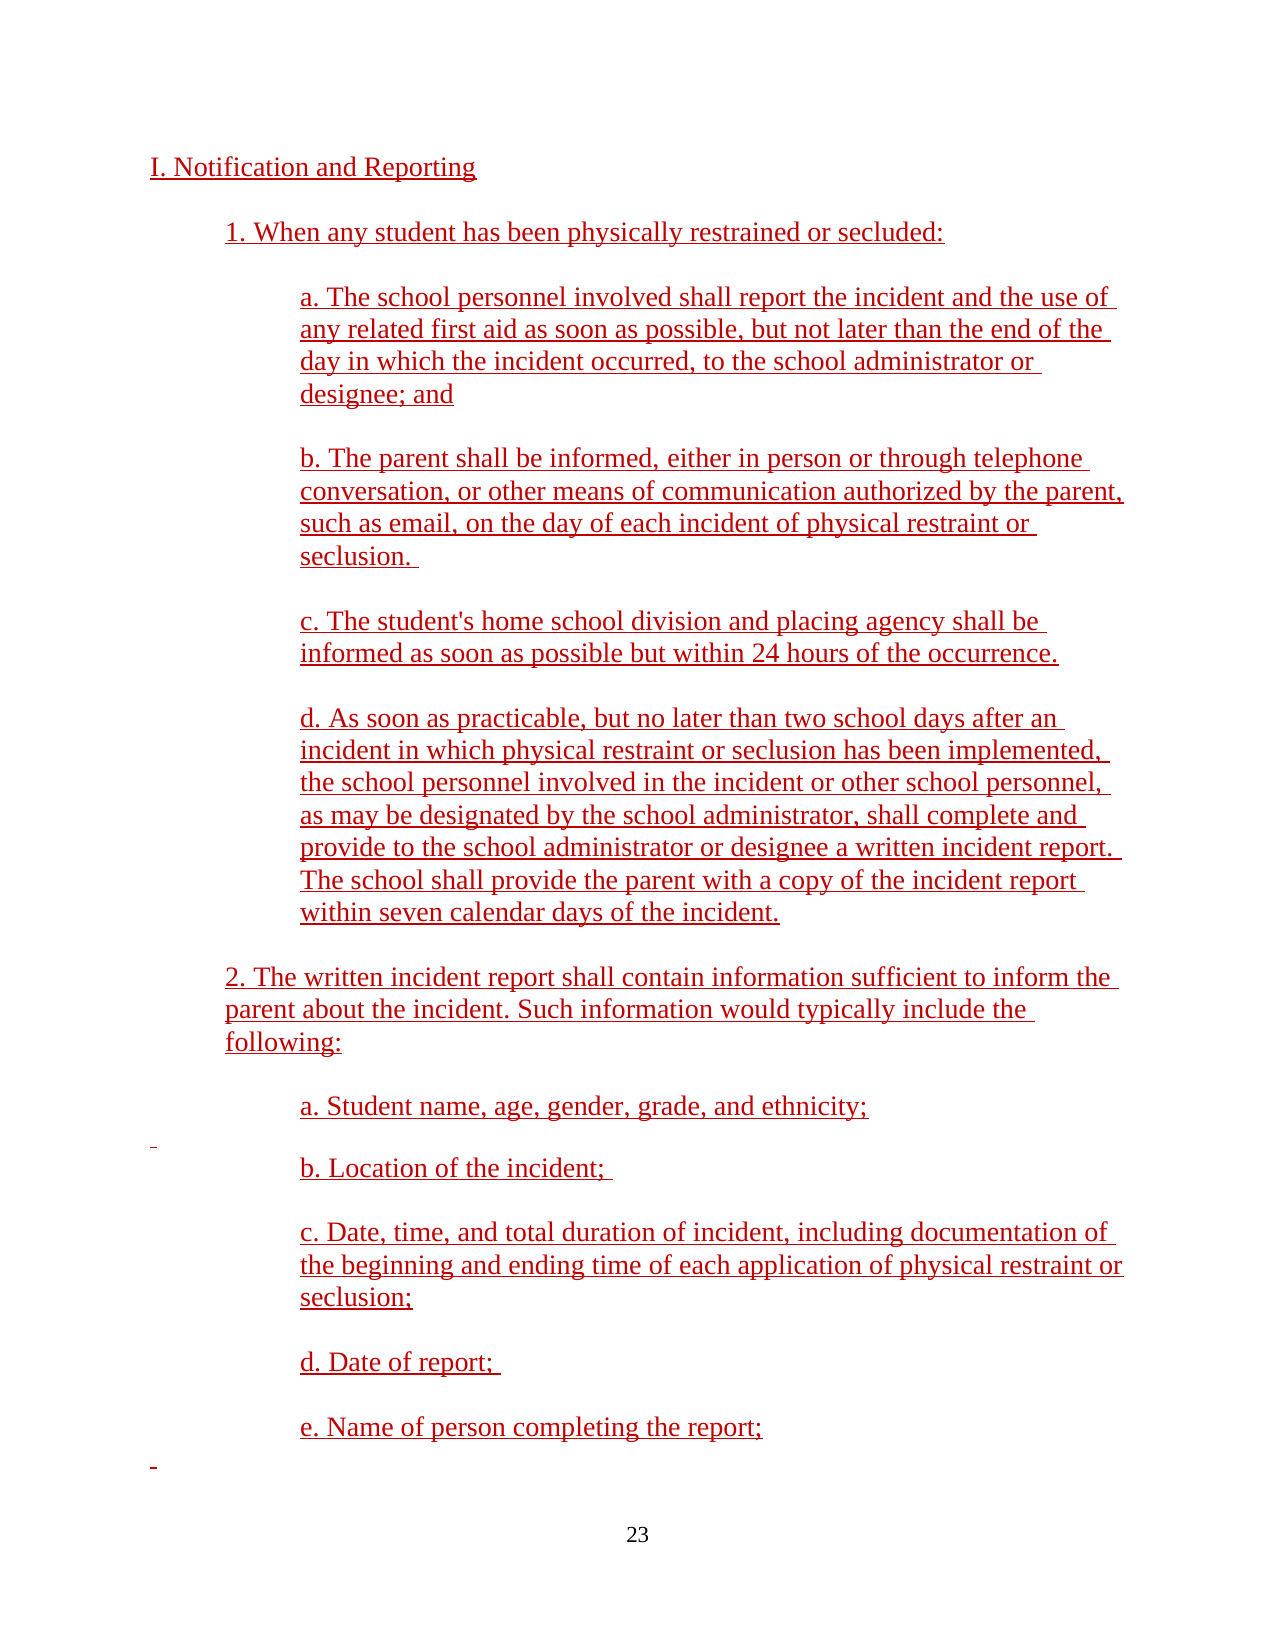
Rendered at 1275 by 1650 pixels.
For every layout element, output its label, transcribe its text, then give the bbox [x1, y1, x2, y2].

text 2. The written incident report shall contain information sufficient to inform the parent about the incident. Such information would typically include the following: [225, 960, 1125, 1057]
text a. The school personnel involved shall report the incident and the use of any related first aid as soon as possible, but not later than the end of the day in which the incident occurred, to the school administrator or designee; and [300, 279, 1125, 409]
text c. Date, time, and total duration of incident, including documentation of the beginning and ending time of each application of physical restraint or seclusion; [300, 1215, 1125, 1313]
text I. Notification and Reporting [150, 150, 1125, 182]
text b. The parent shall be informed, either in person or through telephone conversation, or other means of communication authorized by the parent, such as email, on the day of each incident of physical restraint or seclusion. [300, 442, 1125, 571]
text c. The student's home school division and placing agency shall be informed as soon as possible but within 24 hours of the occurrence. [300, 603, 1125, 668]
text a. Student name, age, gender, grade, and ethnicity; [225, 1089, 1125, 1122]
text b. Location of the incident; [225, 1151, 1125, 1183]
text d. As soon as practicable, but no later than two school days after an incident in which physical restraint or seclusion has been implemented, the school personnel involved in the incident or other school personnel, as may be designated by the school administrator, shall complete and provide to the school administrator or designee a written incident report. The school shall provide the parent with a copy of the incident report within seven calendar days of the incident. [300, 701, 1125, 927]
text d. Date of report; [300, 1345, 1125, 1377]
text 1. When any student has been physically restrained or secluded: [150, 215, 1125, 247]
text e. Name of person completing the report; [225, 1410, 1125, 1442]
